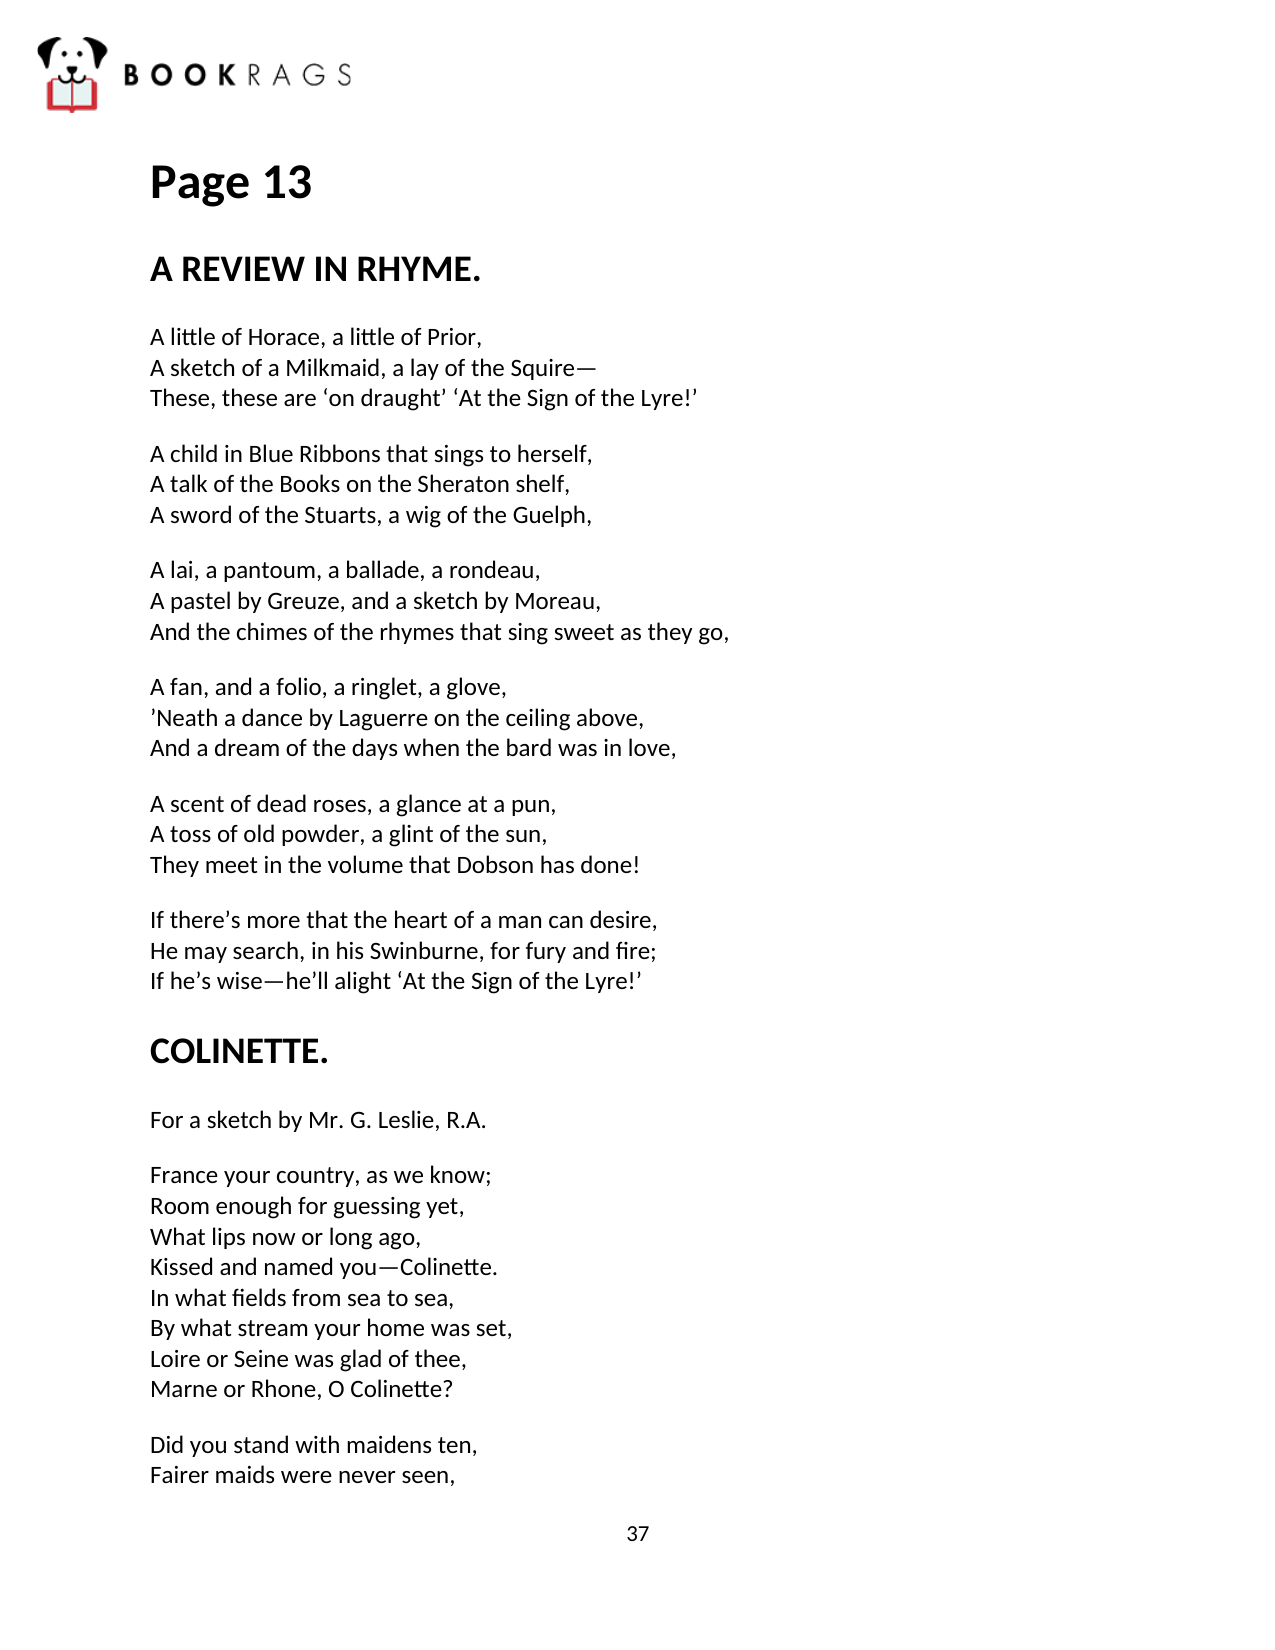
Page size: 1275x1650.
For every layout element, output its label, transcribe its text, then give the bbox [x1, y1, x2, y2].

text A REVIEW IN RHYME. [150, 244, 1125, 290]
text Page 13 [150, 150, 1125, 211]
text COLINETTE. [150, 1027, 1125, 1073]
text For a sketch by Mr. G. Leslie, R.A. [150, 1104, 1125, 1134]
text If there’s more that the heart of a man can desire, He may search, in his Swinburne, for fury and fire; If he’s wise—­he’ll alight ‘At the Sign of the Lyre!’ [150, 904, 1125, 996]
text A fan, and a folio, a ringlet, a glove, ’Neath a dance by Laguerre on the ceiling above, And a dream of the days when the bard was in love, [150, 671, 1125, 763]
text A child in Blue Ribbons that sings to herself, A talk of the Books on the Sheraton shelf, A sword of the Stuarts, a wig of the Guelph, [150, 438, 1125, 530]
text A lai, a pantoum, a ballade, a rondeau, A pastel by Greuze, and a sketch by Moreau, And the chimes of the rhymes that sing sweet as they go, [150, 555, 1125, 646]
picture [37, 37, 351, 113]
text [150, 1429, 1125, 1490]
text France your country, as we know; Room enough for guessing yet, What lips now or long ago, Kissed and named you—­Colinette. In what fields from sea to sea, By what stream your home was set, Loire or Seine was glad of thee, Marne or Rhone, O Colinette? [150, 1159, 1125, 1404]
text A little of Horace, a little of Prior, A sketch of a Milkmaid, a lay of the Squire—­ These, these are ‘on draught’ ‘At the Sign of the Lyre!’ [150, 322, 1125, 413]
text A scent of dead roses, a glance at a pun, A toss of old powder, a glint of the sun, They meet in the volume that Dobson has done! [150, 788, 1125, 879]
